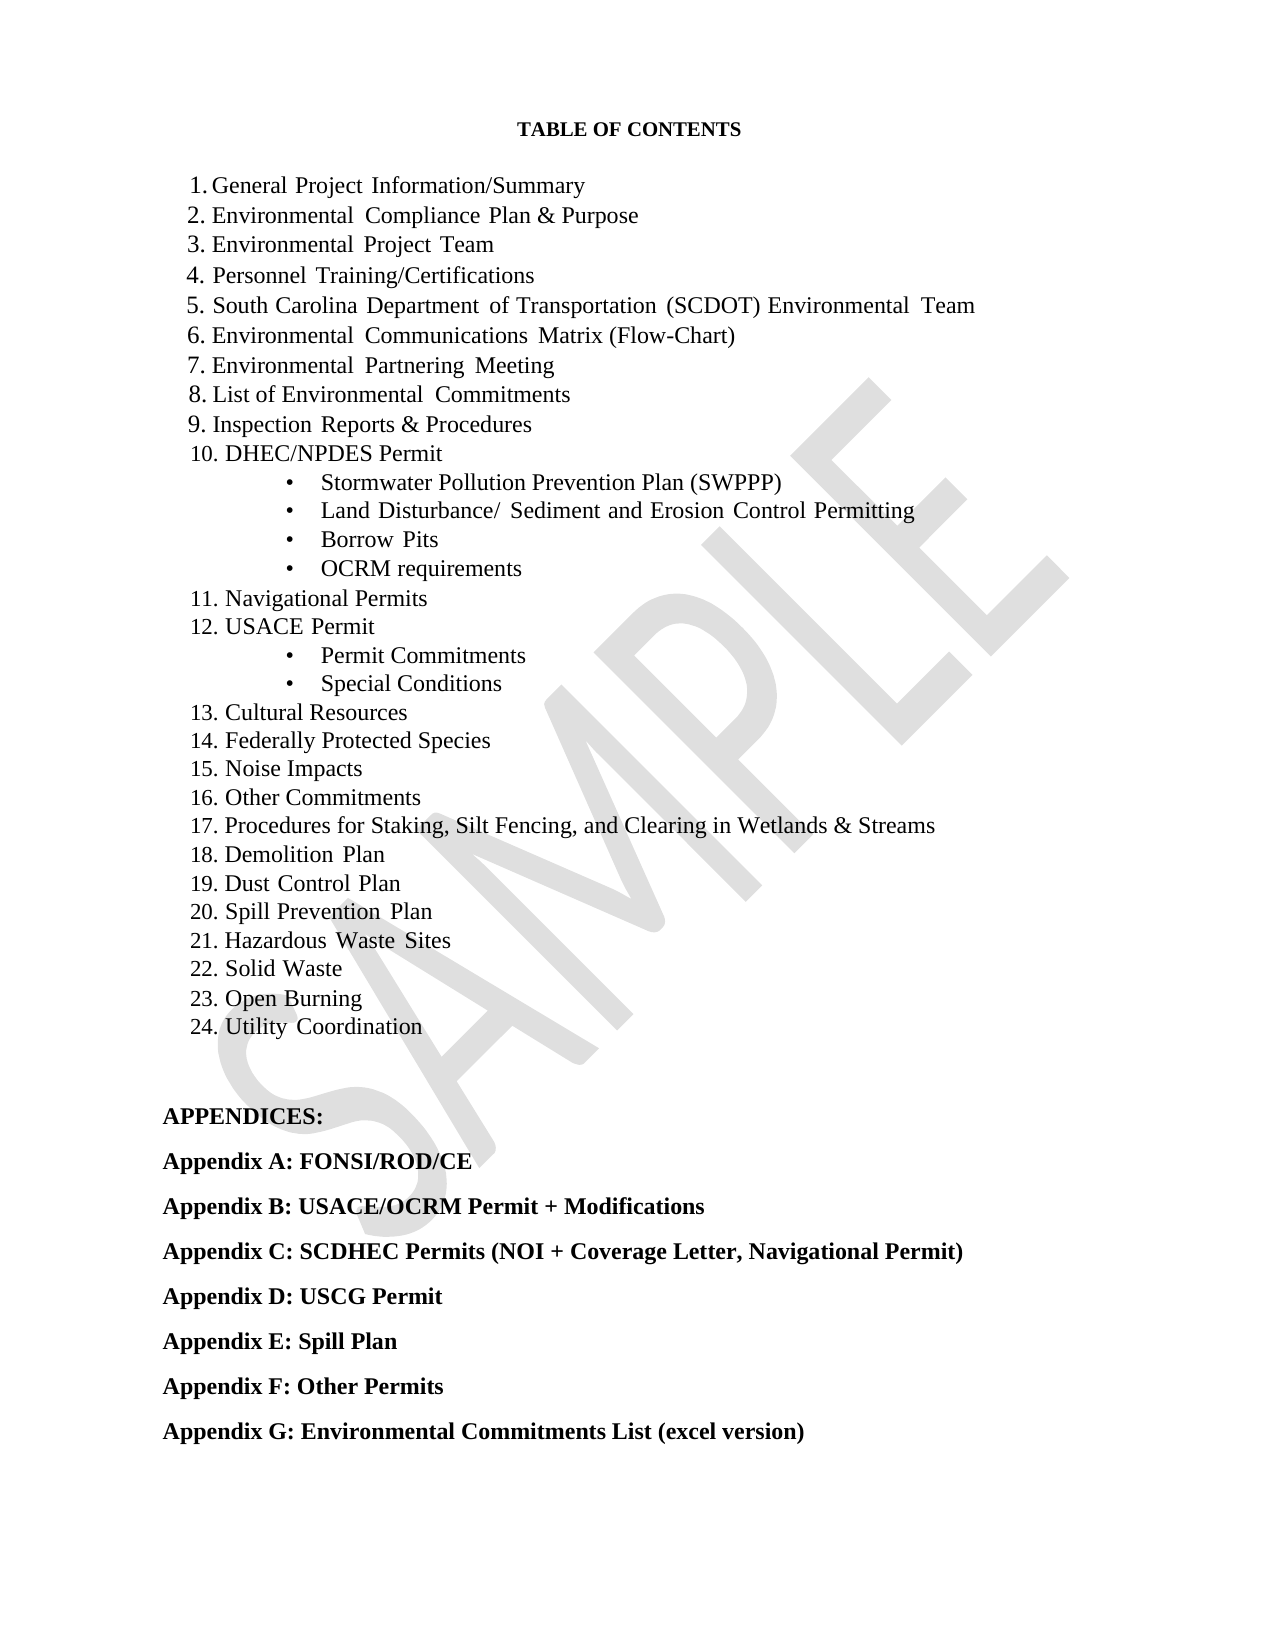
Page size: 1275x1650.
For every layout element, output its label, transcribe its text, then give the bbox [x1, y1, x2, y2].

text TABLE OF CONTENTS [162, 117, 1096, 141]
